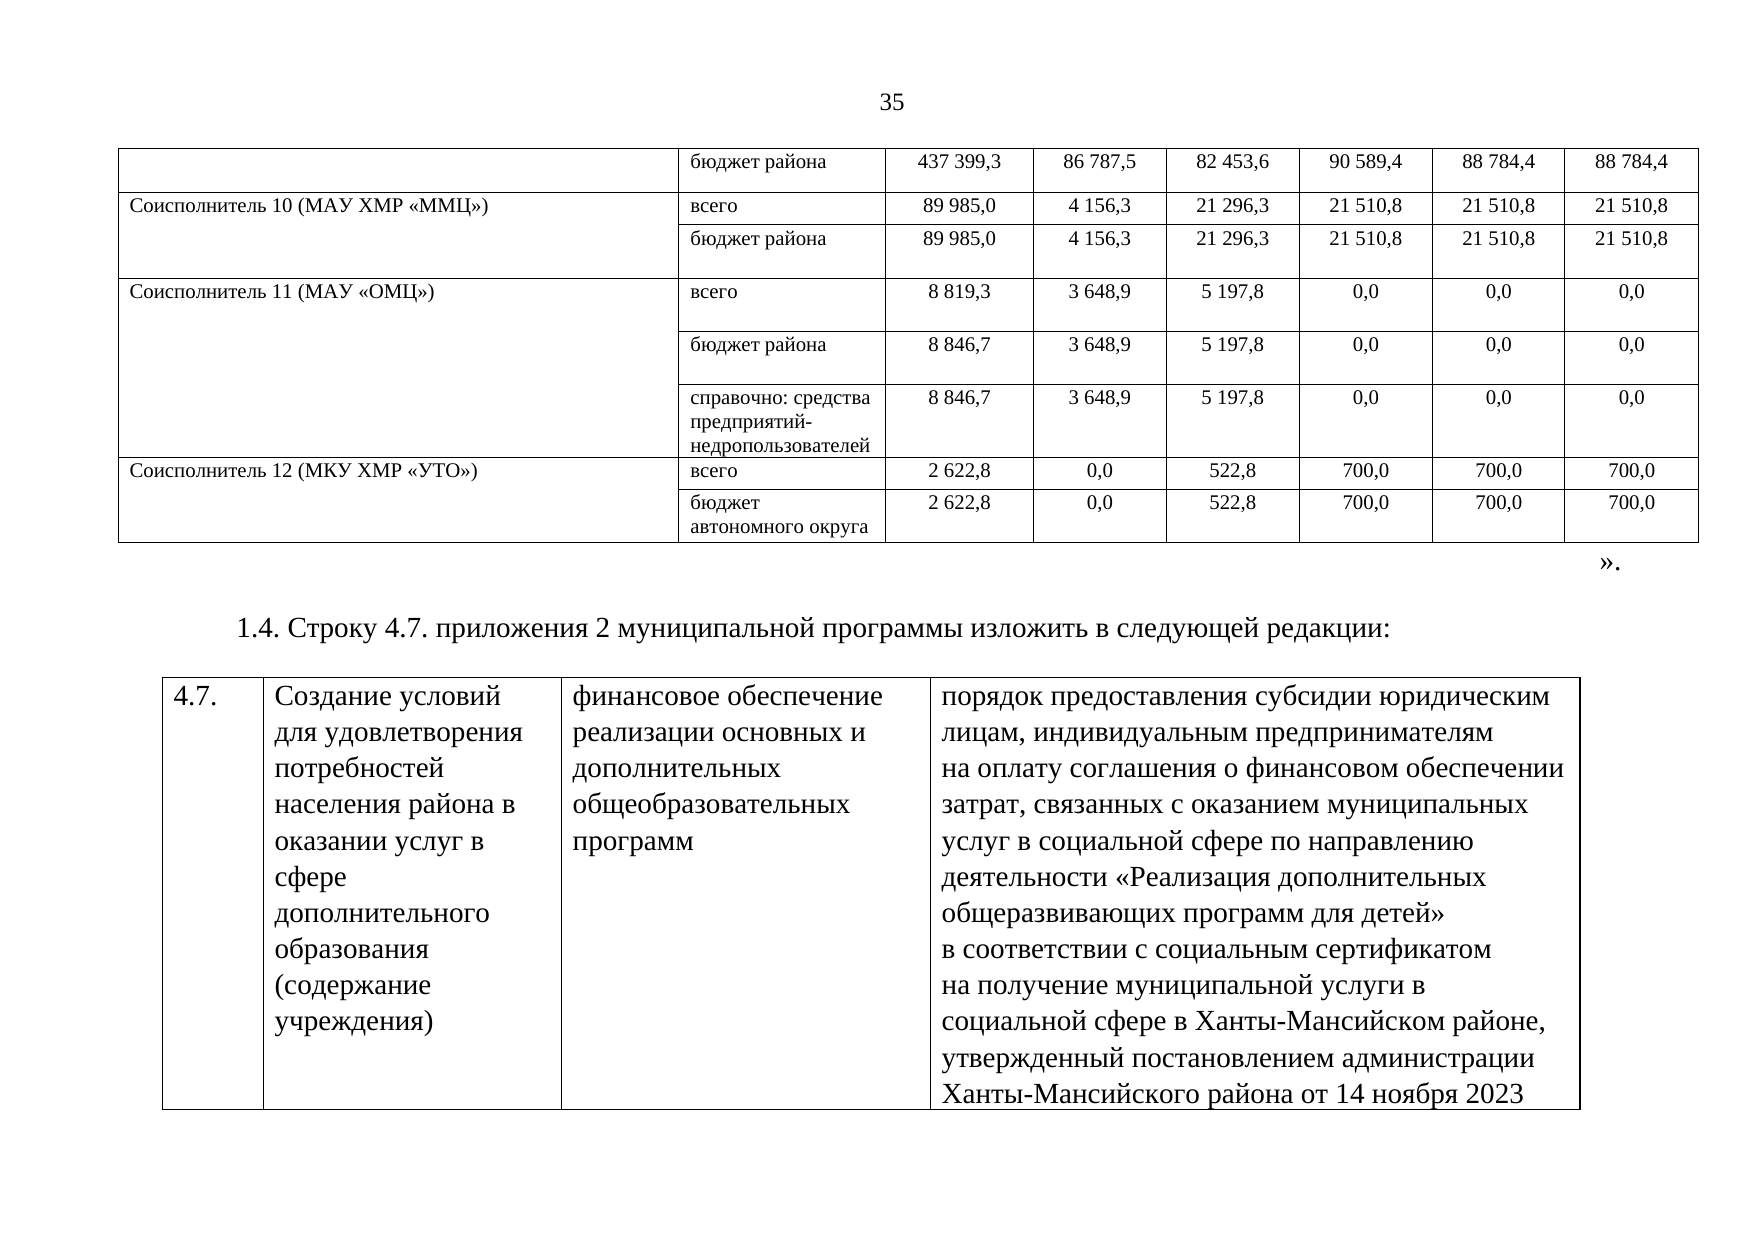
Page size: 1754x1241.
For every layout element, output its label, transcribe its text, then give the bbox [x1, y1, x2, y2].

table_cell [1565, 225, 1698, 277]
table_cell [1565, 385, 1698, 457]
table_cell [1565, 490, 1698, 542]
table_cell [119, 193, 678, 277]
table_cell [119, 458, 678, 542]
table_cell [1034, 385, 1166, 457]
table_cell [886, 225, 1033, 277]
text 1.4. Строку 4.7. приложения 2 муниципальной программы изложить в следующей редакции: [162, 610, 1621, 644]
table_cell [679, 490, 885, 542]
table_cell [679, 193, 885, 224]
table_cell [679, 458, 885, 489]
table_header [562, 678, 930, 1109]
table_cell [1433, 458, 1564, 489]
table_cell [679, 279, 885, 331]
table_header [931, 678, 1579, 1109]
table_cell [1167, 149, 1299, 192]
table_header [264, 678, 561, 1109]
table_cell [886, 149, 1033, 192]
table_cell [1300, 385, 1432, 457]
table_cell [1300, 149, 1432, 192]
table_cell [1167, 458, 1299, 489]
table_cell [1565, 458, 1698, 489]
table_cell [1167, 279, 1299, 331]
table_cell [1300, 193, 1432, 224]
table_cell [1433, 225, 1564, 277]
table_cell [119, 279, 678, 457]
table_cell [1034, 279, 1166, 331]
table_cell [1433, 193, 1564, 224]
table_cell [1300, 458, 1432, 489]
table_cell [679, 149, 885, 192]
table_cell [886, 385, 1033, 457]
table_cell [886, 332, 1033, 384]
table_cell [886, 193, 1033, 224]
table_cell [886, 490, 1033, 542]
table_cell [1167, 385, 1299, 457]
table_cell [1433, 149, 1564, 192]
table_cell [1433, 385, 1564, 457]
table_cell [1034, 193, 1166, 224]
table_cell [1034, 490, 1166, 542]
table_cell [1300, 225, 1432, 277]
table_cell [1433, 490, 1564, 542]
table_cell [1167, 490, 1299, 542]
text ». [162, 543, 1621, 577]
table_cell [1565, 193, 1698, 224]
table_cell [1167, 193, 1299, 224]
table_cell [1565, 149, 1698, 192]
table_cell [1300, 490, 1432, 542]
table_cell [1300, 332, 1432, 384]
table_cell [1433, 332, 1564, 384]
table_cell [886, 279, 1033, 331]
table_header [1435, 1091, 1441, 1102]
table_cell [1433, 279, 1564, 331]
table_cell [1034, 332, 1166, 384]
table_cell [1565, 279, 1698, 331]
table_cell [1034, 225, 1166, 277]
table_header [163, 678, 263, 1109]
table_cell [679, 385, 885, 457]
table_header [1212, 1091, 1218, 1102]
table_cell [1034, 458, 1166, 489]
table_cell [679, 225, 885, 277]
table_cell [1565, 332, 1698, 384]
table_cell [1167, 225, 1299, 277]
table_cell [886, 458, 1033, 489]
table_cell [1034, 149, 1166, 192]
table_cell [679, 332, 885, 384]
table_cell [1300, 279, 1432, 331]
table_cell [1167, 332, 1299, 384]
